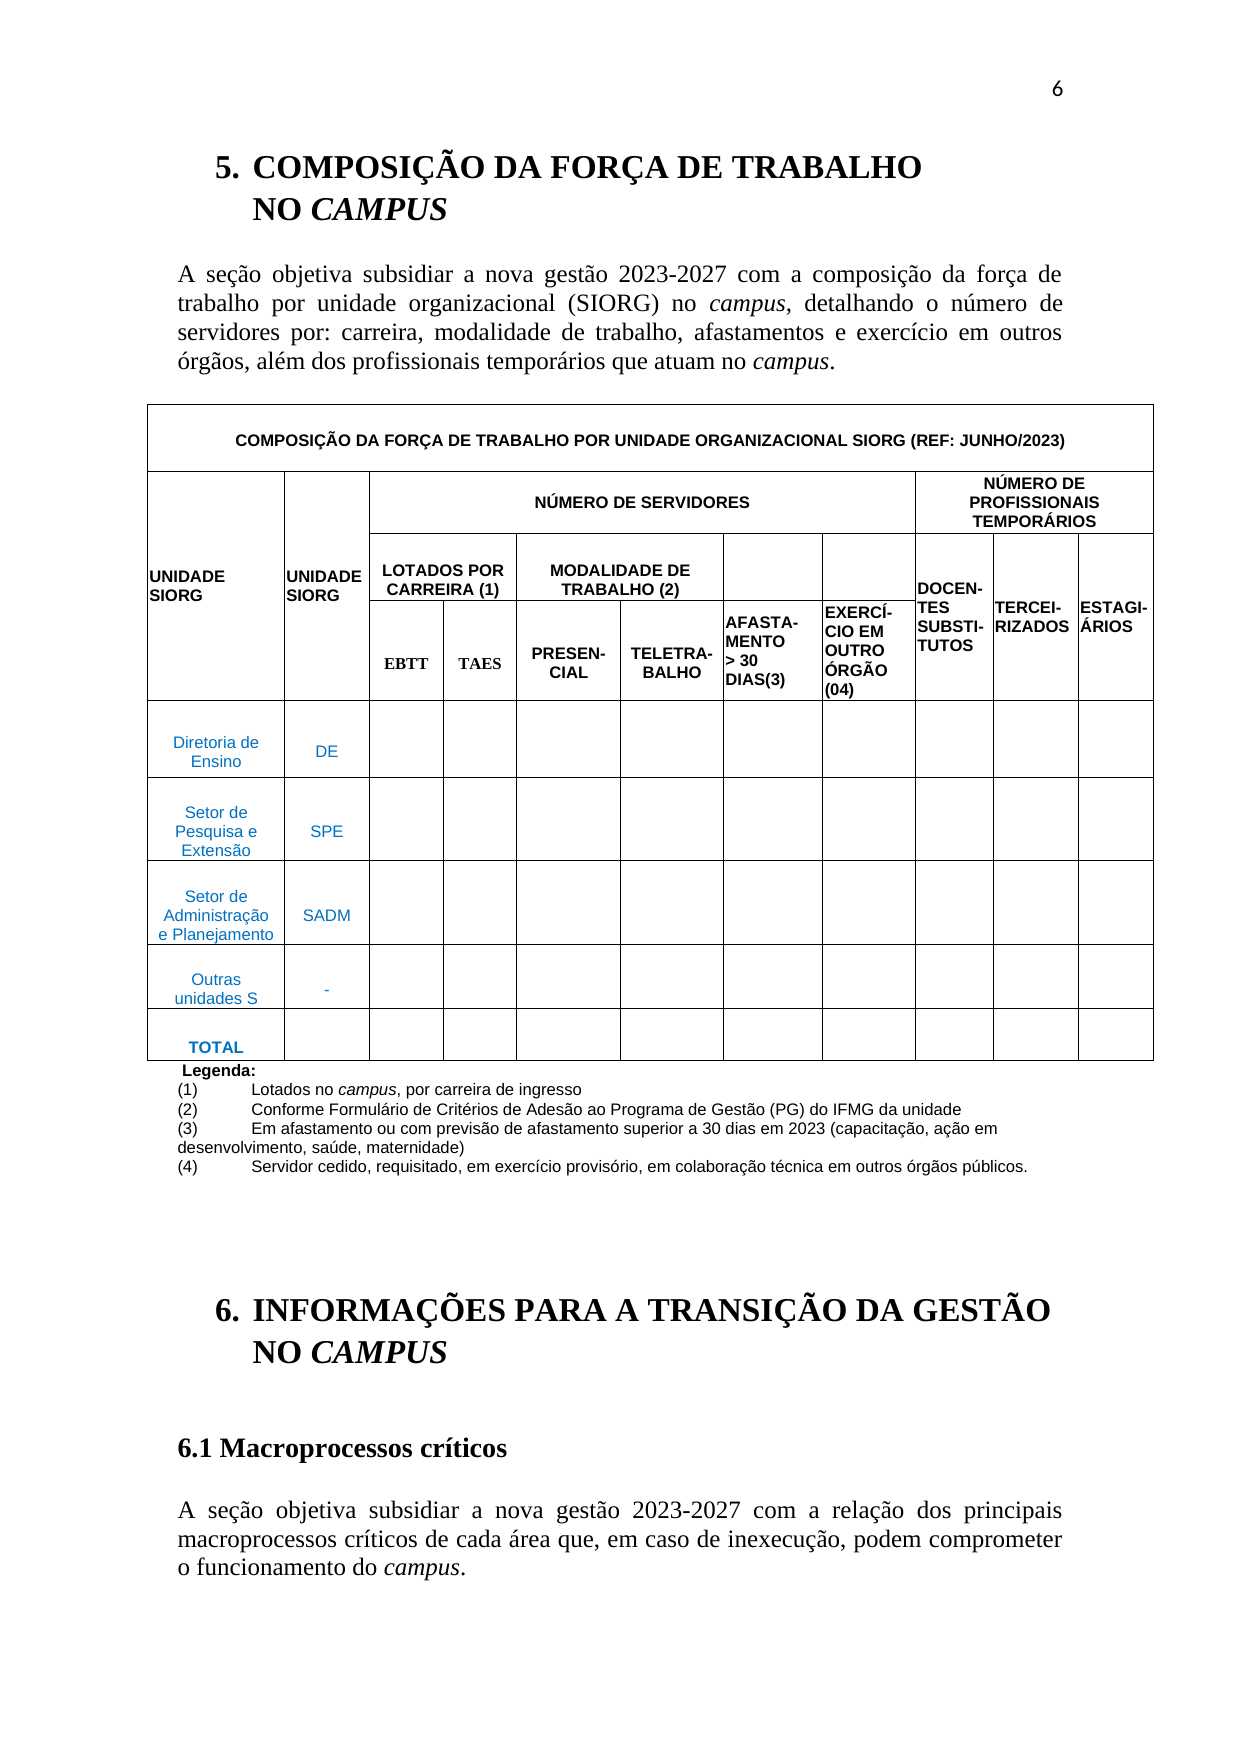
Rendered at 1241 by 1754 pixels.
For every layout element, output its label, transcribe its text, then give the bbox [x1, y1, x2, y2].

table_cell DE [285, 701, 369, 777]
table_cell [1079, 778, 1153, 860]
subtitle INFORMAÇÕES PARA A TRANSIÇÃO DA GESTÃO NO CAMPUS [215, 1291, 1063, 1370]
table_cell [1079, 1009, 1153, 1060]
table_cell [823, 1009, 915, 1060]
table_cell [916, 861, 993, 944]
subtitle COMPOSIÇÃO DA FORÇA DE TRABALHO NO CAMPUS [215, 148, 1063, 227]
table_cell [1079, 861, 1153, 944]
table_cell [994, 945, 1078, 1008]
table_cell [916, 1009, 993, 1060]
table_cell [517, 778, 620, 860]
table_cell [724, 701, 822, 777]
table_cell PRESEN-CIAL [517, 601, 620, 700]
table_header COMPOSIÇÃO DA FORÇA DE TRABALHO POR UNIDADE ORGANIZACIONAL SIORG (REF: JUNHO/2023) [148, 405, 1153, 471]
table_cell [370, 945, 443, 1008]
table_cell TOTAL [148, 1009, 284, 1060]
table_cell [823, 861, 915, 944]
table_cell [916, 945, 993, 1008]
table_cell [823, 701, 915, 777]
table_cell [444, 778, 516, 860]
table_cell - [285, 945, 369, 1008]
table_cell UNIDADE SIORG [148, 472, 284, 700]
text (4) Servidor cedido, requisitado, em exercício provisório, em colaboração técnica em outros órgãos públicos. [177, 1157, 1063, 1176]
text A seção objetiva subsidiar a nova gestão 2023-2027 com a relação dos principais macroprocessos críticos de cada área que, em caso de inexecução, podem comprometer o funcionamento do campus. [177, 1495, 1063, 1581]
table_cell [1079, 945, 1153, 1008]
text (1) Lotados no campus, por carreira de ingresso [177, 1080, 1063, 1099]
table_cell [517, 861, 620, 944]
table_cell TAES [444, 601, 516, 700]
table_cell Outras unidades S [148, 945, 284, 1008]
table_cell [621, 861, 723, 944]
table_cell UNIDADE SIORG [285, 472, 369, 700]
table_cell SADM [285, 861, 369, 944]
table_cell EXERCÍ-CIO EM OUTRO ÓRGÃO (04) [823, 601, 915, 700]
table_cell [994, 701, 1078, 777]
table_cell MODALIDADE DE TRABALHO (2) [517, 534, 723, 600]
table_cell [724, 945, 822, 1008]
table_cell [370, 778, 443, 860]
table_cell [994, 1009, 1078, 1060]
table_cell [444, 861, 516, 944]
table_cell [994, 778, 1078, 860]
table_cell AFASTA-MENTO > 30 DIAS(3) [724, 601, 822, 700]
table_cell NÚMERO DE PROFISSIONAIS TEMPORÁRIOS [916, 472, 1153, 533]
table_cell SPE [285, 778, 369, 860]
table_cell LOTADOS POR CARREIRA (1) [370, 534, 516, 600]
table_cell [517, 1009, 620, 1060]
table_cell EBTT [370, 601, 443, 700]
table_cell [517, 701, 620, 777]
text Legenda: [177, 1061, 1063, 1080]
table_cell [823, 778, 915, 860]
subtitle 6.1 Macroprocessos críticos [177, 1431, 1063, 1463]
table_cell [724, 1009, 822, 1060]
table_cell [370, 701, 443, 777]
table_cell [994, 861, 1078, 944]
table_cell [916, 778, 993, 860]
text A seção objetiva subsidiar a nova gestão 2023-2027 com a composição da força de trabalho por unidade organizacional (SIORG) no campus, detalhando o número de servidores por: carreira, modalidade de trabalho, afastamentos e exercício em outros órgãos, além dos profissionais temporários que atuam no campus. [177, 259, 1063, 374]
table_cell [285, 1009, 369, 1060]
table_cell [621, 701, 723, 777]
table_cell [1079, 701, 1153, 777]
table_cell [621, 945, 723, 1008]
table_cell ESTAGI-ÁRIOS [1079, 534, 1153, 700]
table_cell [621, 778, 723, 860]
table_cell TELETRA-BALHO [621, 601, 723, 700]
table_cell [621, 1009, 723, 1060]
table_cell TERCEI-RIZADOS [994, 534, 1078, 700]
table_cell Setor de Pesquisa e Extensão [148, 778, 284, 860]
table_cell [444, 1009, 516, 1060]
table_cell DOCEN-TES SUBSTI-TUTOS [916, 534, 993, 700]
table_cell [517, 945, 620, 1008]
table_cell [724, 534, 822, 600]
table_cell [444, 945, 516, 1008]
table_cell [370, 1009, 443, 1060]
table_cell NÚMERO DE SERVIDORES [370, 472, 915, 533]
table_cell [823, 945, 915, 1008]
text (3) Em afastamento ou com previsão de afastamento superior a 30 dias em 2023 (capacitação, ação em desenvolvimento, saúde, maternidade) [177, 1118, 1063, 1157]
table_cell [444, 701, 516, 777]
text (2) Conforme Formulário de Critérios de Adesão ao Programa de Gestão (PG) do IFMG da unidade [177, 1099, 1063, 1118]
table_cell [916, 701, 993, 777]
table_cell [370, 861, 443, 944]
table_cell Diretoria de Ensino [148, 701, 284, 777]
table_cell [724, 778, 822, 860]
table_cell [724, 861, 822, 944]
table_cell [823, 534, 915, 600]
table_cell Setor de Administração e Planejamento [148, 861, 284, 944]
